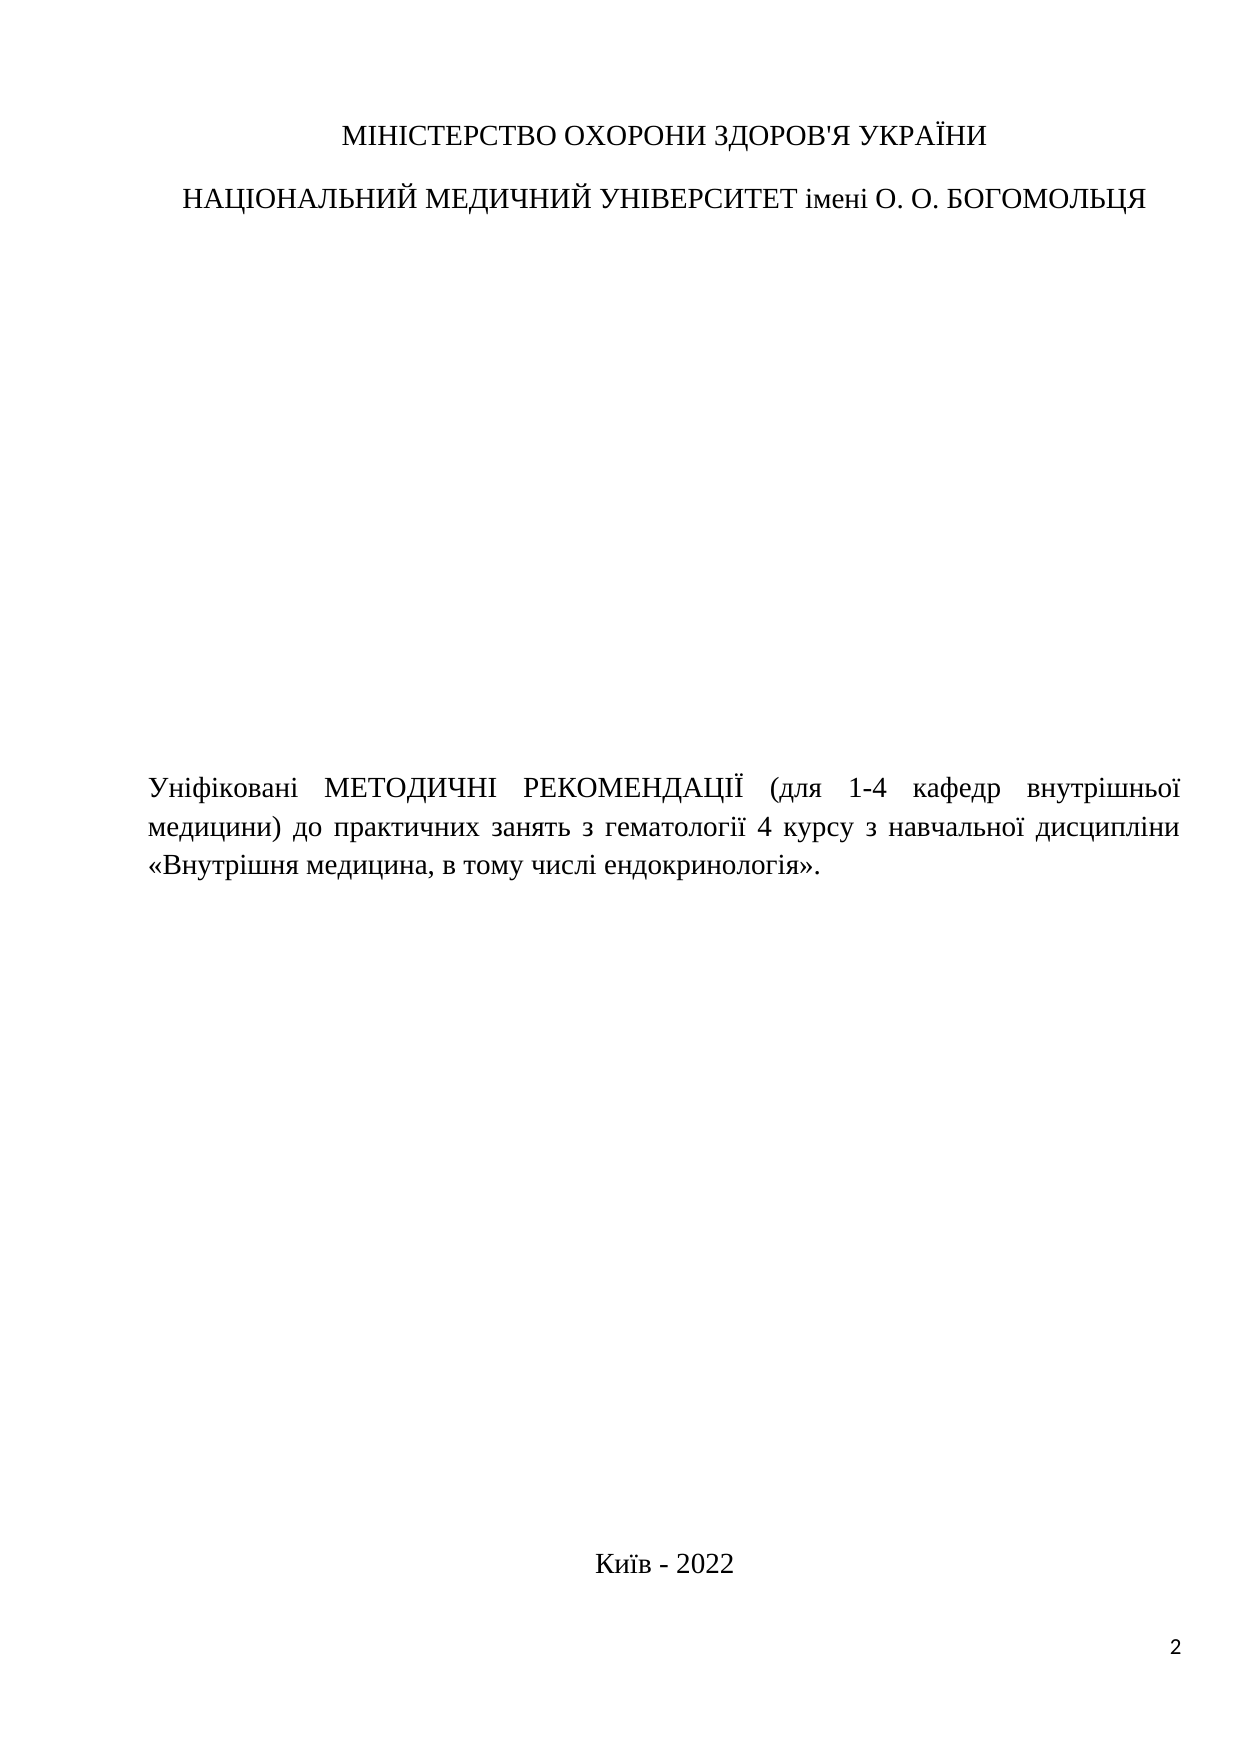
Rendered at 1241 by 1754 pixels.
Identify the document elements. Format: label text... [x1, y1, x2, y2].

text Уніфіковані МЕТОДИЧНІ РЕКОМЕНДАЦІЇ (для 1-4 кафедр внутрішньої медицини) до практичних занять з гематології 4 курсу з навчальної дисципліни «Внутрішня медицина, в тому числі ендокринологія». [148, 770, 1181, 881]
text МІНІСТЕРСТВО ОХОРОНИ ЗДОРОВ'Я УКРАЇНИ [148, 118, 1181, 152]
text Київ - 2022 [148, 1546, 1181, 1580]
text НАЦІОНАЛЬНИЙ МЕДИЧНИЙ УНІВЕРСИТЕТ імені О. О. БОГОМОЛЬЦЯ [148, 182, 1181, 215]
